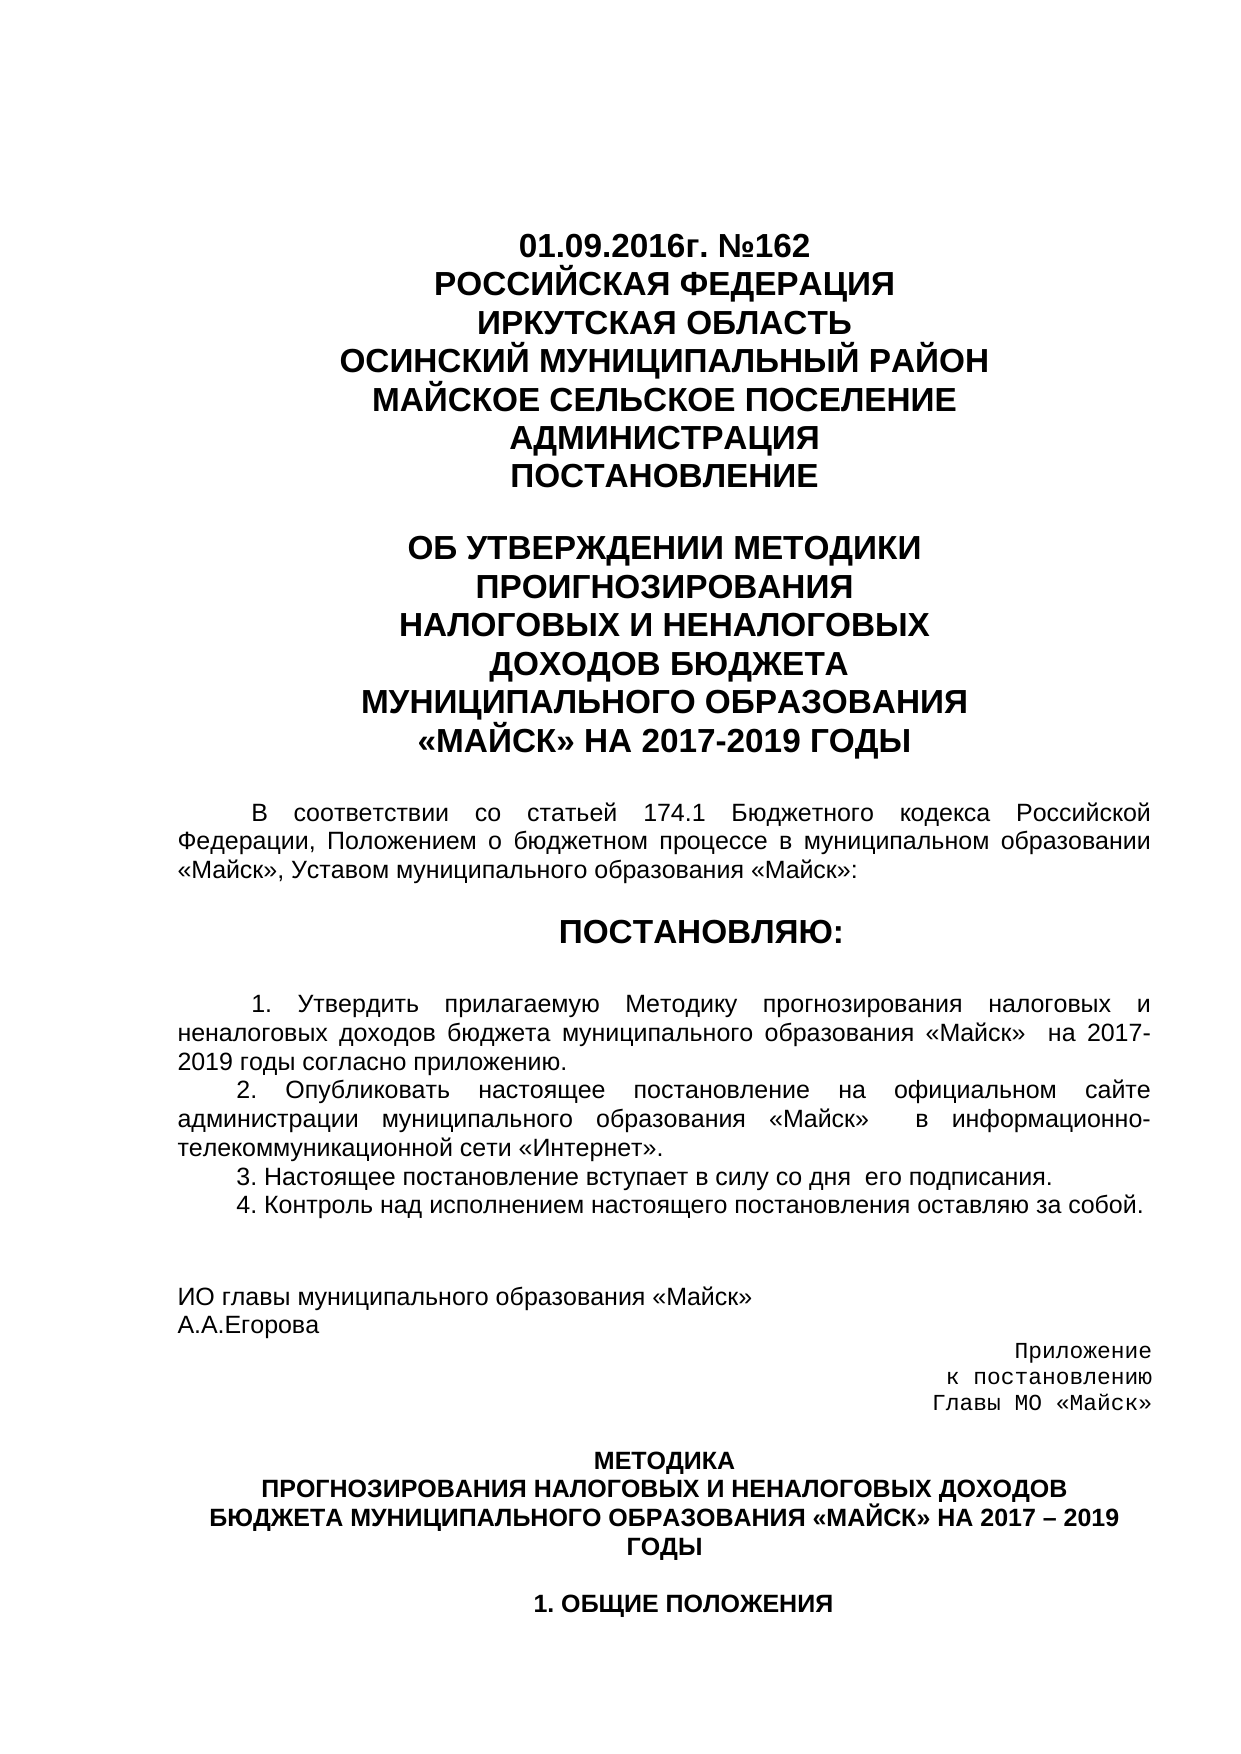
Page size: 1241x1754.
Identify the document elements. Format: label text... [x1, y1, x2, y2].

text МУНИЦИПАЛЬНОГО ОБРАЗОВАНИЯ [177, 682, 1152, 721]
text ПРОГНОЗИРОВАНИЯ НАЛОГОВЫХ И НЕНАЛОГОВЫХ ДОХОДОВ [177, 1474, 1152, 1503]
text ПОСТАНОВЛЯЮ: [177, 912, 1152, 951]
text «МАЙСК» НА 2017-2019 ГОДЫ [177, 721, 1152, 759]
text АДМИНИСТРАЦИЯ [177, 418, 1152, 456]
text ДОХОДОВ БЮДЖЕТА [177, 644, 1152, 682]
text 1. Утвердить прилагаемую Методику прогнозирования налоговых и неналоговых доходов бюджета муниципального образования «Майск» на 2017-2019 годы согласно приложению. [177, 989, 1152, 1076]
text ОБ УТВЕРЖДЕНИИ МЕТОДИКИ [177, 528, 1152, 567]
text ИО главы муниципального образования «Майск» [177, 1282, 1152, 1310]
text 1. ОБЩИЕ ПОЛОЖЕНИЯ [215, 1589, 1152, 1618]
text БЮДЖЕТА МУНИЦИПАЛЬНОГО ОБРАЗОВАНИЯ «МАЙСК» НА 2017 – 2019 ГОДЫ [177, 1503, 1152, 1561]
text ПРОИГНОЗИРОВАНИЯ [177, 567, 1152, 605]
text к постановлению [177, 1365, 1152, 1391]
text В соответствии со статьей 174.1 Бюджетного кодекса Российской Федерации, Положением о бюджетном процессе в муниципальном образовании «Майск», Уставом муниципального образования «Майск»: [177, 797, 1152, 884]
text 01.09.2016г. №162 [177, 226, 1152, 264]
text ОСИНСКИЙ МУНИЦИПАЛЬНЫЙ РАЙОН [177, 341, 1152, 379]
text НАЛОГОВЫХ И НЕНАЛОГОВЫХ [177, 605, 1152, 644]
text 4. Контроль над исполнением настоящего постановления оставляю за собой. [177, 1191, 1152, 1219]
text МАЙСКОЕ СЕЛЬСКОЕ ПОСЕЛЕНИЕ [177, 379, 1152, 418]
text ПОСТАНОВЛЕНИЕ [177, 456, 1152, 495]
text Приложение [177, 1339, 1152, 1365]
text 2. Опубликовать настоящее постановление на официальном сайте администрации муниципального образования «Майск» в информационно-телекоммуникационной сети «Интернет». [177, 1076, 1152, 1162]
text ИРКУТСКАЯ ОБЛАСТЬ [177, 303, 1152, 341]
text МЕТОДИКА [177, 1446, 1152, 1474]
text Главы МО «Майск» [177, 1391, 1152, 1417]
text РОССИЙСКАЯ ФЕДЕРАЦИЯ [177, 264, 1152, 303]
text А.А.Егорова [177, 1310, 1152, 1339]
text 3. Настоящее постановление вступает в силу со дня его подписания. [177, 1162, 1152, 1191]
